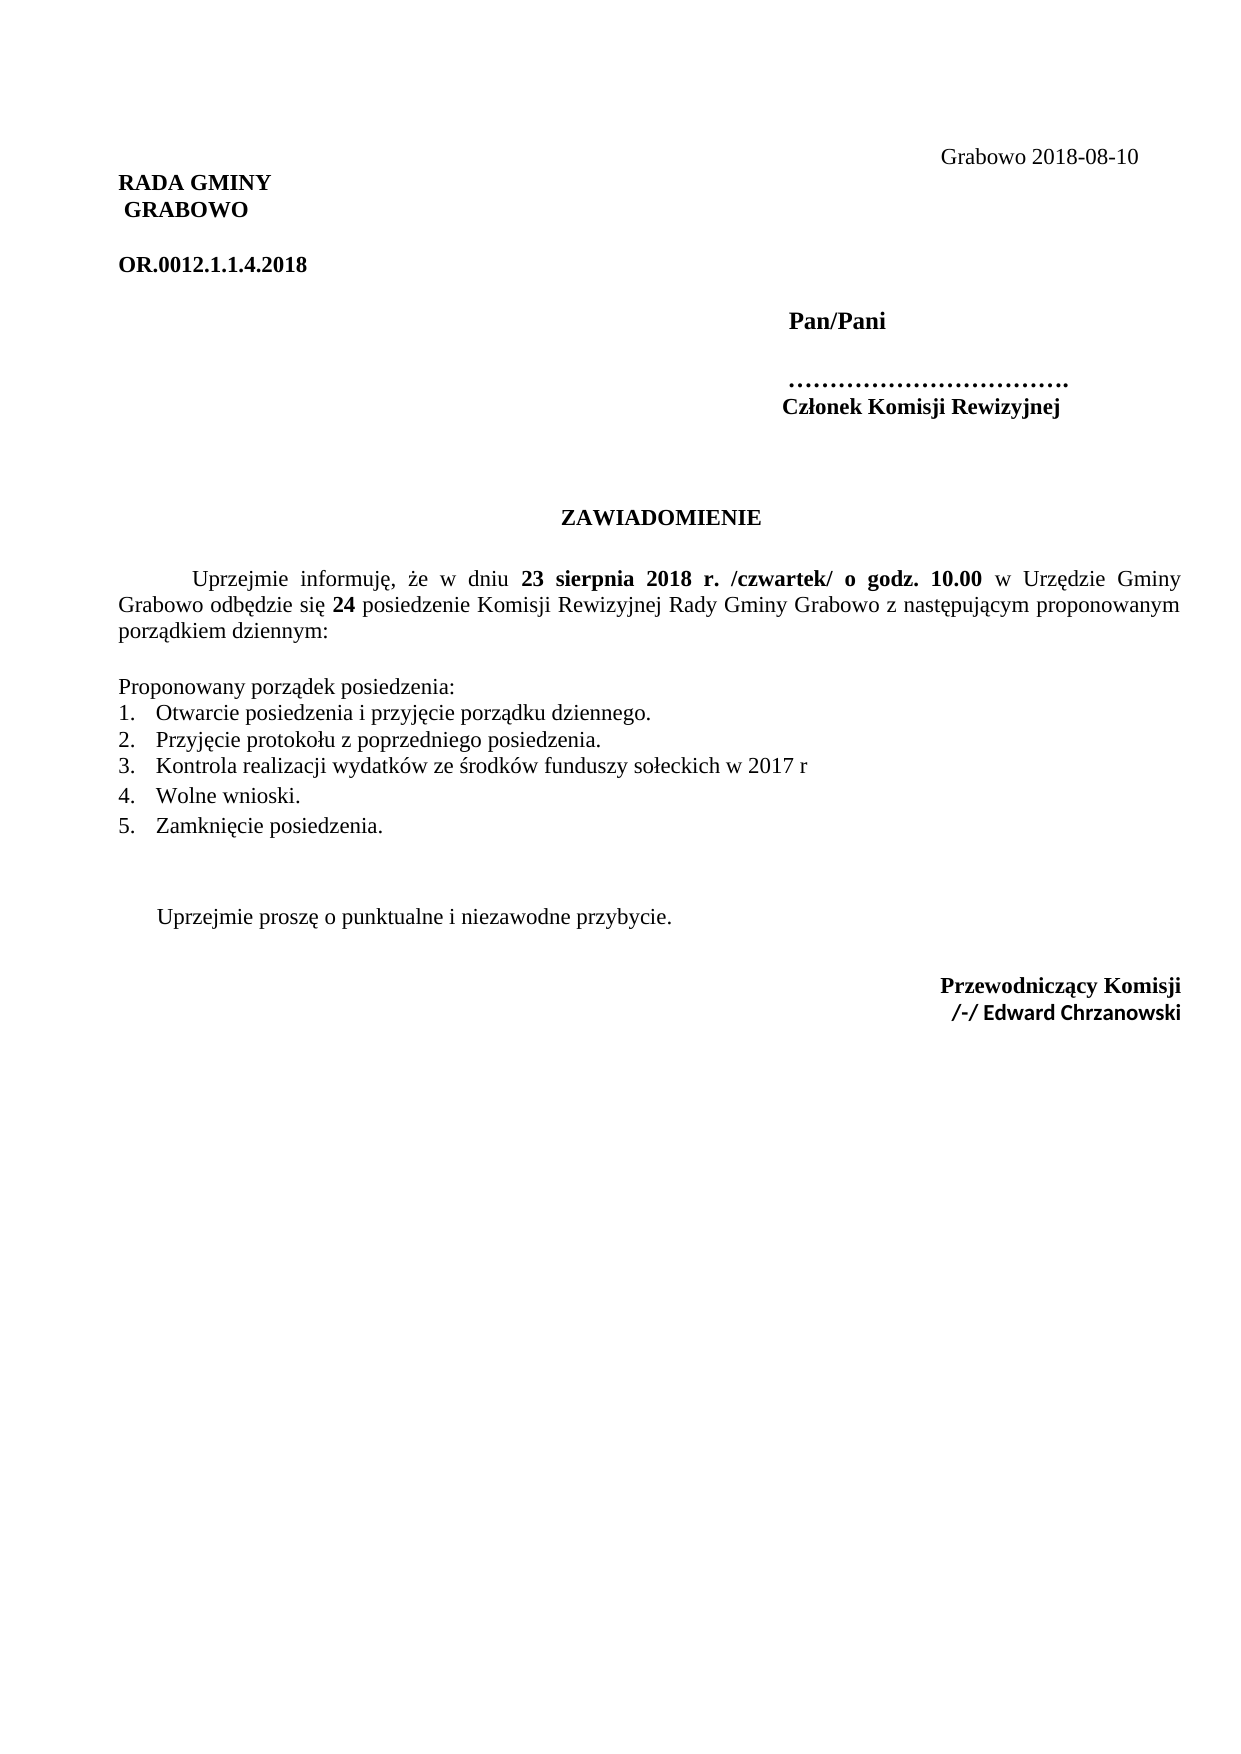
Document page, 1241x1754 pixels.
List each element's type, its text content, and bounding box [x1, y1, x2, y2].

text GRABOWO [118, 196, 1181, 222]
text /-/ Edward Chrzanowski [118, 998, 1181, 1026]
text RADA GMINY [118, 169, 1181, 196]
text Proponowany porządek posiedzenia: [118, 673, 1181, 699]
list Przyjęcie protokołu z poprzedniego posiedzenia. [118, 726, 1181, 752]
list Otwarcie posiedzenia i przyjęcie porządku dziennego. [118, 699, 1181, 726]
text Grabowo 2018-08-10 [118, 143, 1181, 169]
text OR.0012.1.1.4.2018 [118, 251, 1181, 277]
text Pan/Pani [118, 306, 1181, 335]
text Uprzejmie proszę o punktualne i niezawodne przybycie. [118, 903, 1181, 929]
text Członek Komisji Rewizyjnej [339, 393, 1181, 419]
list Wolne wnioski. [118, 782, 1181, 809]
list Kontrola realizacji wydatków ze środków funduszy sołeckich w 2017 r [118, 752, 1181, 778]
text Przewodniczący Komisji [118, 972, 1181, 998]
list Zamknięcie posiedzenia. [118, 812, 1181, 839]
text Uprzejmie informuję, że w dniu 23 sierpnia 2018 r. /czwartek/ o godz. 10.00 w Urzędzie Gminy Grabowo odbędzie się 24 posiedzenie Komisji Rewizyjnej Rady Gminy Grabowo z następującym proponowanym porządkiem dziennym: [118, 565, 1181, 644]
text ……………………………. [118, 364, 1181, 393]
text ZAWIADOMIENIE [192, 504, 1181, 530]
